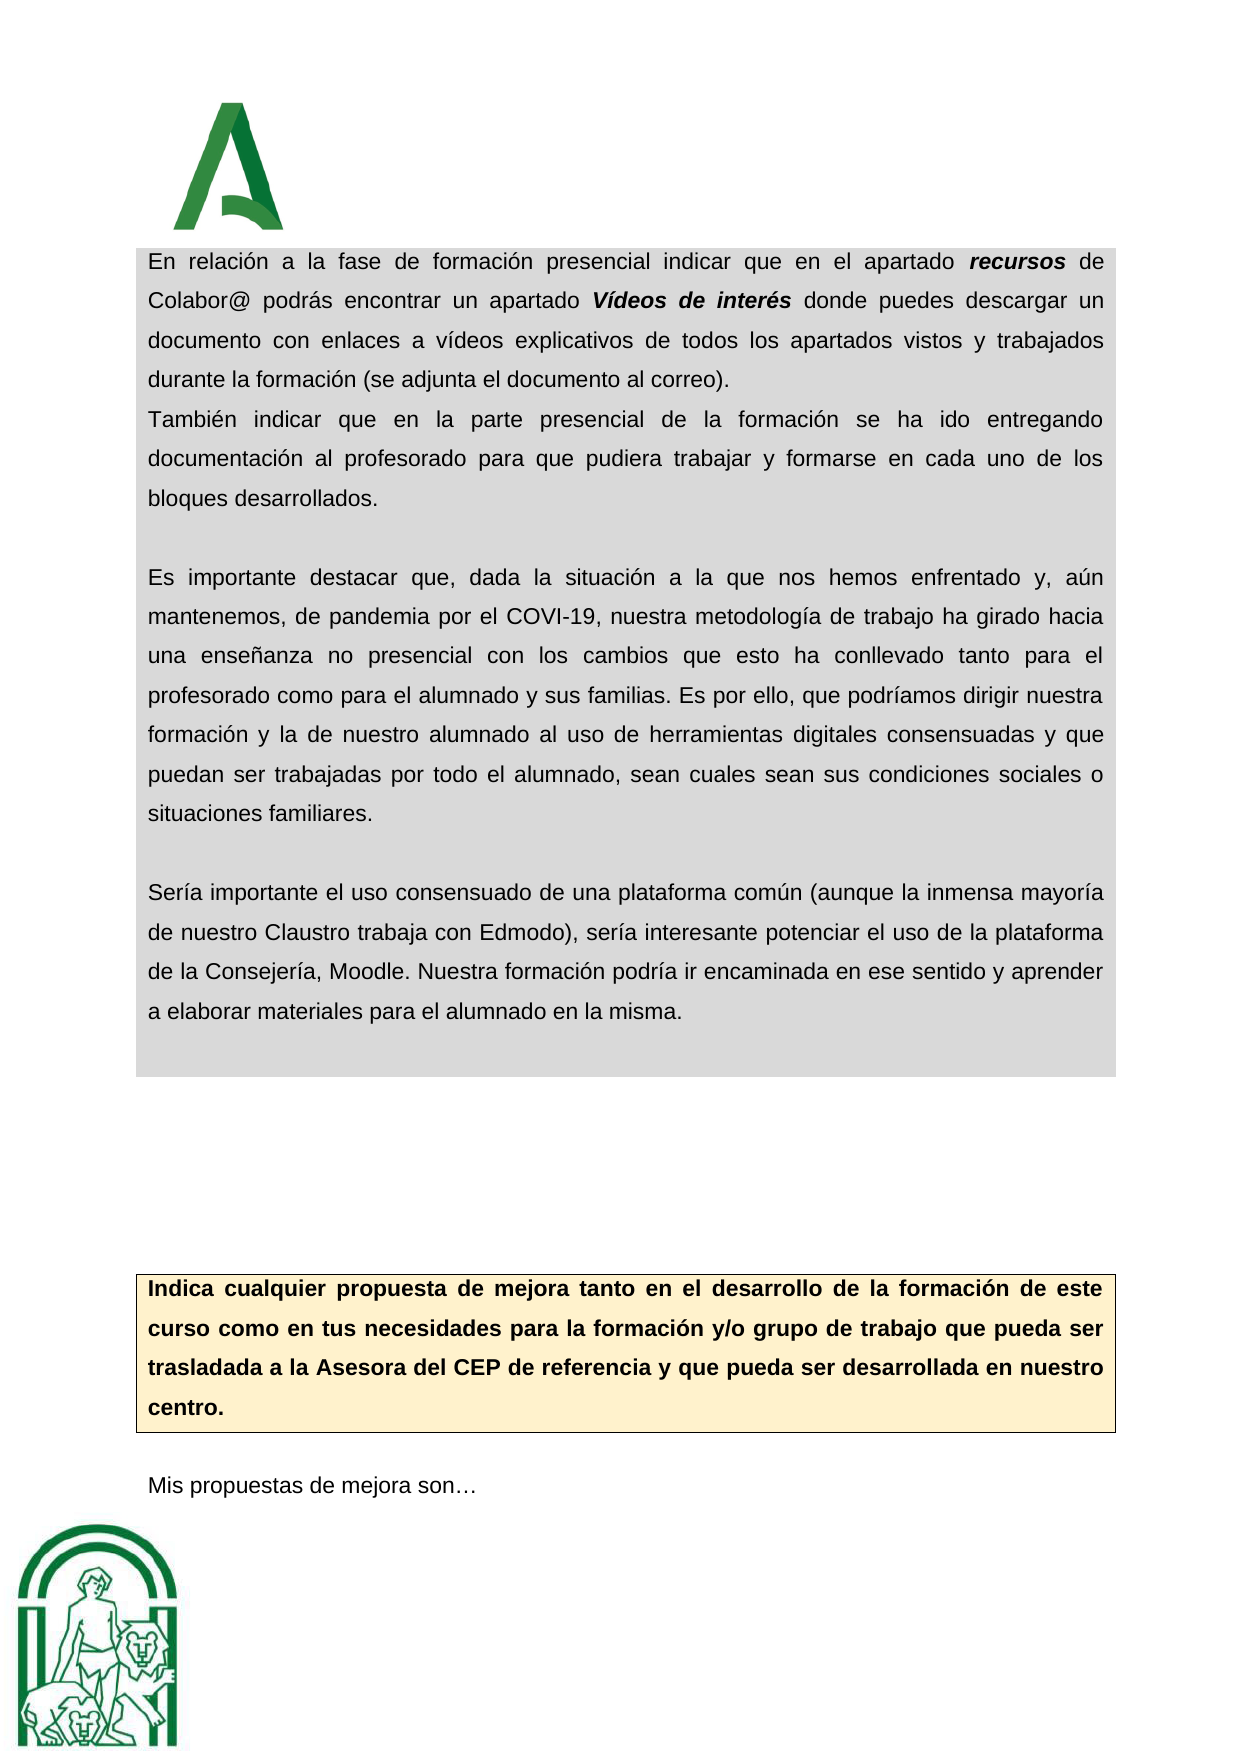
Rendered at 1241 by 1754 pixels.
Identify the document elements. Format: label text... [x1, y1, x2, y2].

picture [3, 1512, 191, 1754]
text Mis propuestas de mejora son… [148, 1472, 1128, 1499]
picture [147, 100, 311, 242]
table_header Indica cualquier propuesta de mejora tanto en el desarrollo de la formación de este curso como en tus necesidades para la formación y/o grupo de trabajo que pueda ser trasladada a la Asesora del CEP de referencia y que pueda ser desarrollada en nuestro centro. [137, 1275, 1115, 1432]
